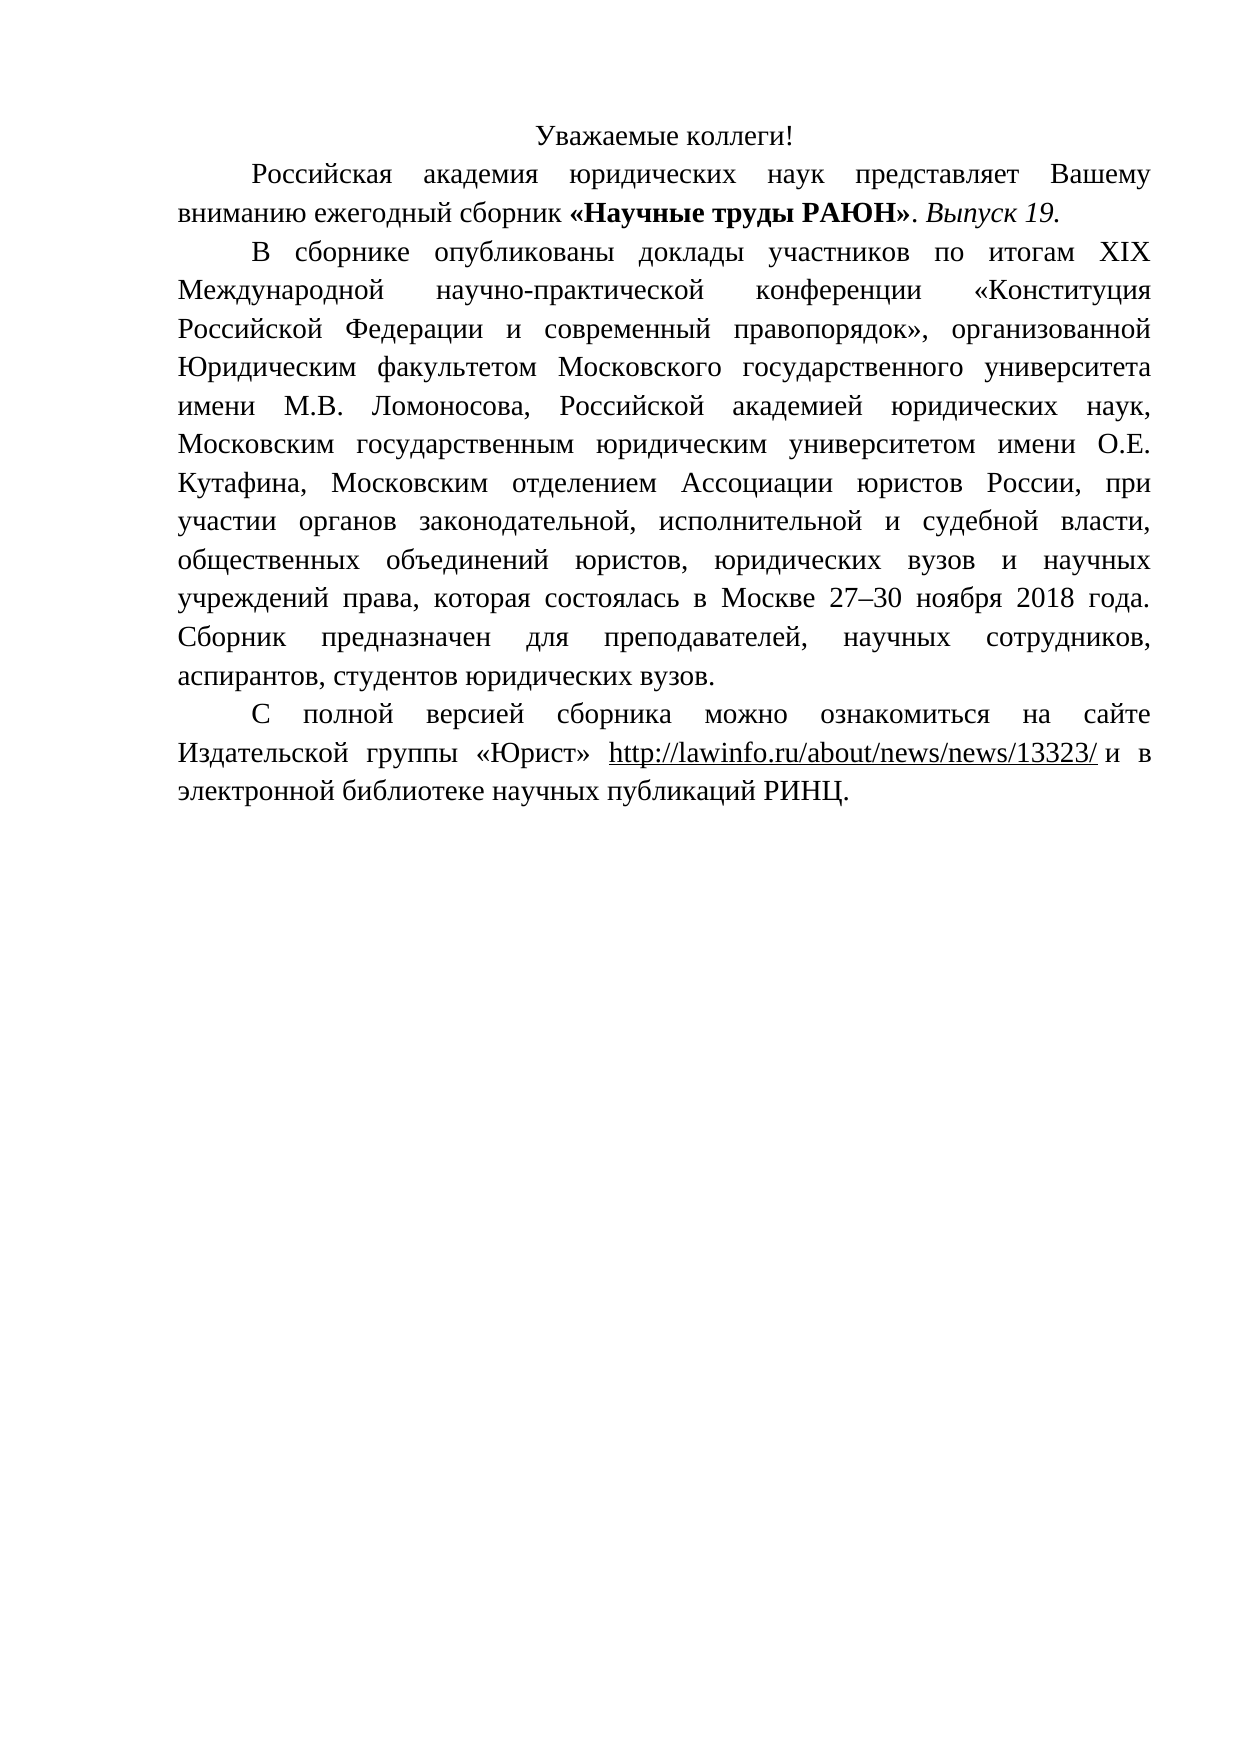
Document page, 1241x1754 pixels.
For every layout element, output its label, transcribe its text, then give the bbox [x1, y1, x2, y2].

text В сборнике опубликованы доклады участников по итогам XIX Международной научно-практической конференции «Конституция Российской Федерации и современный правопорядок», организованной Юридическим факультетом Московского государственного университета имени М.В. Ломоносова, Российской академией юридических наук, Московским государственным юридическим университетом имени О.Е. Кутафина, Московским отделением Ассоциации юристов России, при участии органов законодательной, исполнительной и судебной власти, общественных объединений юристов, юридических вузов и научных учреждений права, которая состоялась в Москве 27–30 ноября 2018 года. Сборник предназначен для преподавателей, научных сотрудников, аспирантов, студентов юридических вузов. [177, 234, 1152, 691]
text Российская академия юридических наук представляет Вашему вниманию ежегодный сборник «Научные труды РАЮН». Выпуск 19. [177, 157, 1152, 229]
text С полной версией сборника можно ознакомиться на сайте Издательской группы «Юрист» http://lawinfo.ru/about/news/news/13323/ и в электронной библиотеке научных публикаций РИНЦ. [177, 696, 1152, 807]
text Уважаемые коллеги! [177, 118, 1152, 152]
